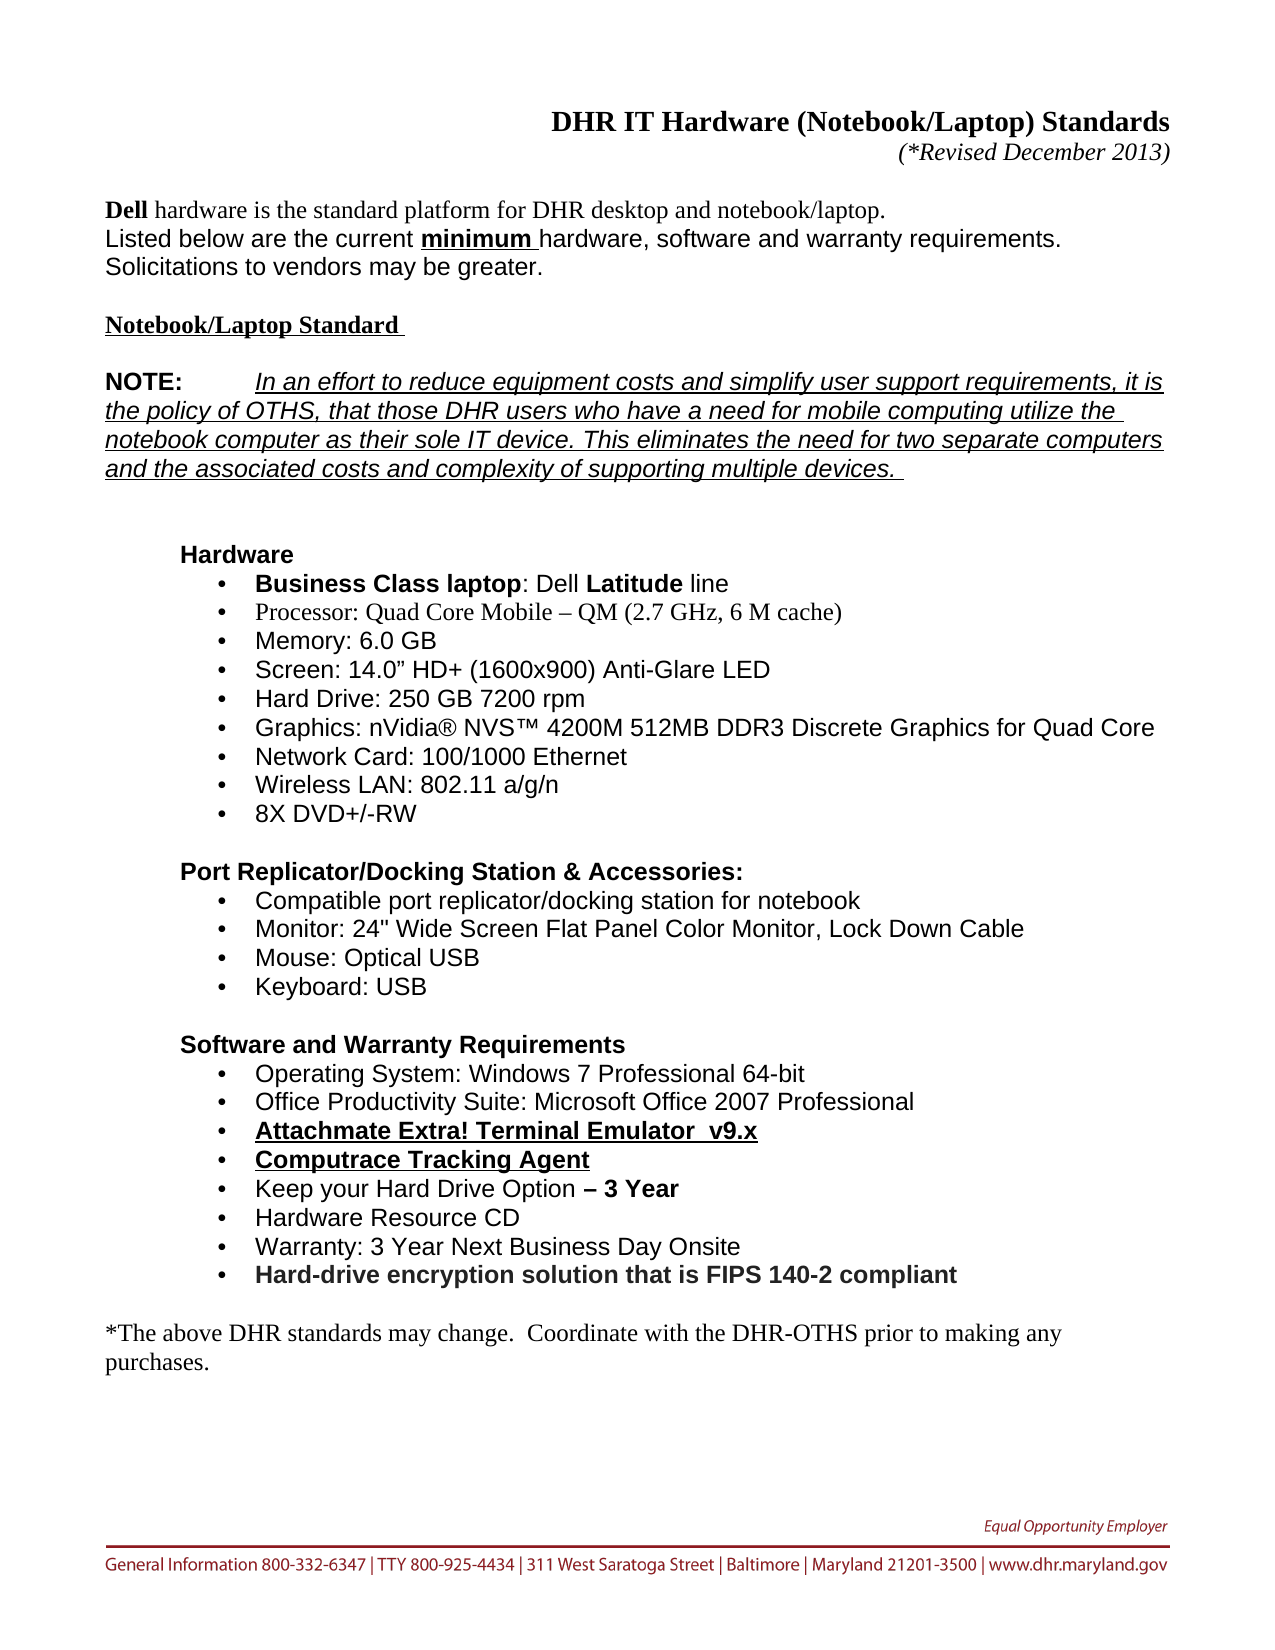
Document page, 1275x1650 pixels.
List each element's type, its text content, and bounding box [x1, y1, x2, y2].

list Memory: 6.0 GB [217, 626, 1170, 655]
text NOTE: In an effort to reduce equipment costs and simplify user support requirements, it is the policy of OTHS, that those DHR users who have a need for mobile computing utilize the notebook computer as their sole IT device. This eliminates the need for two separate computers and the associated costs and complexity of supporting multiple devices. [105, 367, 1170, 482]
list Keyboard: USB [217, 972, 1170, 1001]
list Hard Drive: 250 GB 7200 rpm [217, 684, 1170, 713]
list Business Class laptop: Dell Latitude line [217, 568, 1170, 597]
list Keep your Hard Drive Option – 3 Year [217, 1174, 1170, 1203]
list Network Card: 100/1000 Ethernet [217, 742, 1170, 770]
list Monitor: 24" Wide Screen Flat Panel Color Monitor, Lock Down Cable [217, 914, 1170, 943]
text Hardware [105, 540, 1170, 568]
text Notebook/Laptop Standard [105, 310, 1170, 338]
list Compatible port replicator/docking station for notebook [217, 886, 1170, 914]
text Dell hardware is the standard platform for DHR desktop and notebook/laptop. [105, 195, 1170, 223]
text Listed below are the current minimum hardware, software and warranty requirements. Solicitations to vendors may be greater. [105, 223, 1170, 281]
list Processor: Quad Core Mobile – QM (2.7 GHz, 6 M cache) [217, 597, 1170, 626]
text *The above DHR standards may change. Coordinate with the DHR-OTHS prior to making any purchases. [105, 1318, 1170, 1376]
list Attachmate Extra! Terminal Emulator v9.x [217, 1116, 1170, 1145]
list Mouse: Optical USB [217, 943, 1170, 972]
list 8X DVD+/-RW [217, 799, 1170, 828]
picture [105, 1517, 1170, 1575]
list Office Productivity Suite: Microsoft Office 2007 Professional [217, 1087, 1170, 1116]
text Software and Warranty Requirements [105, 1030, 1170, 1058]
text Port Replicator/Docking Station & Accessories: [105, 857, 1170, 886]
list Operating System: Windows 7 Professional 64-bit [217, 1058, 1170, 1087]
list Computrace Tracking Agent [217, 1145, 1170, 1174]
list Warranty: 3 Year Next Business Day Onsite [217, 1232, 1170, 1261]
list Screen: 14.0” HD+ (1600x900) Anti-Glare LED [217, 655, 1170, 684]
text DHR IT Hardware (Notebook/Laptop) Standards [105, 104, 1170, 137]
text (*Revised December 2013) [105, 137, 1170, 166]
list Hardware Resource CD [217, 1203, 1170, 1232]
list Graphics: nVidia® NVS™ 4200M 512MB DDR3 Discrete Graphics for Quad Core [217, 713, 1170, 742]
list Hard-drive encryption solution that is FIPS 140-2 compliant [217, 1261, 1170, 1289]
list Wireless LAN: 802.11 a/g/n [217, 770, 1170, 799]
